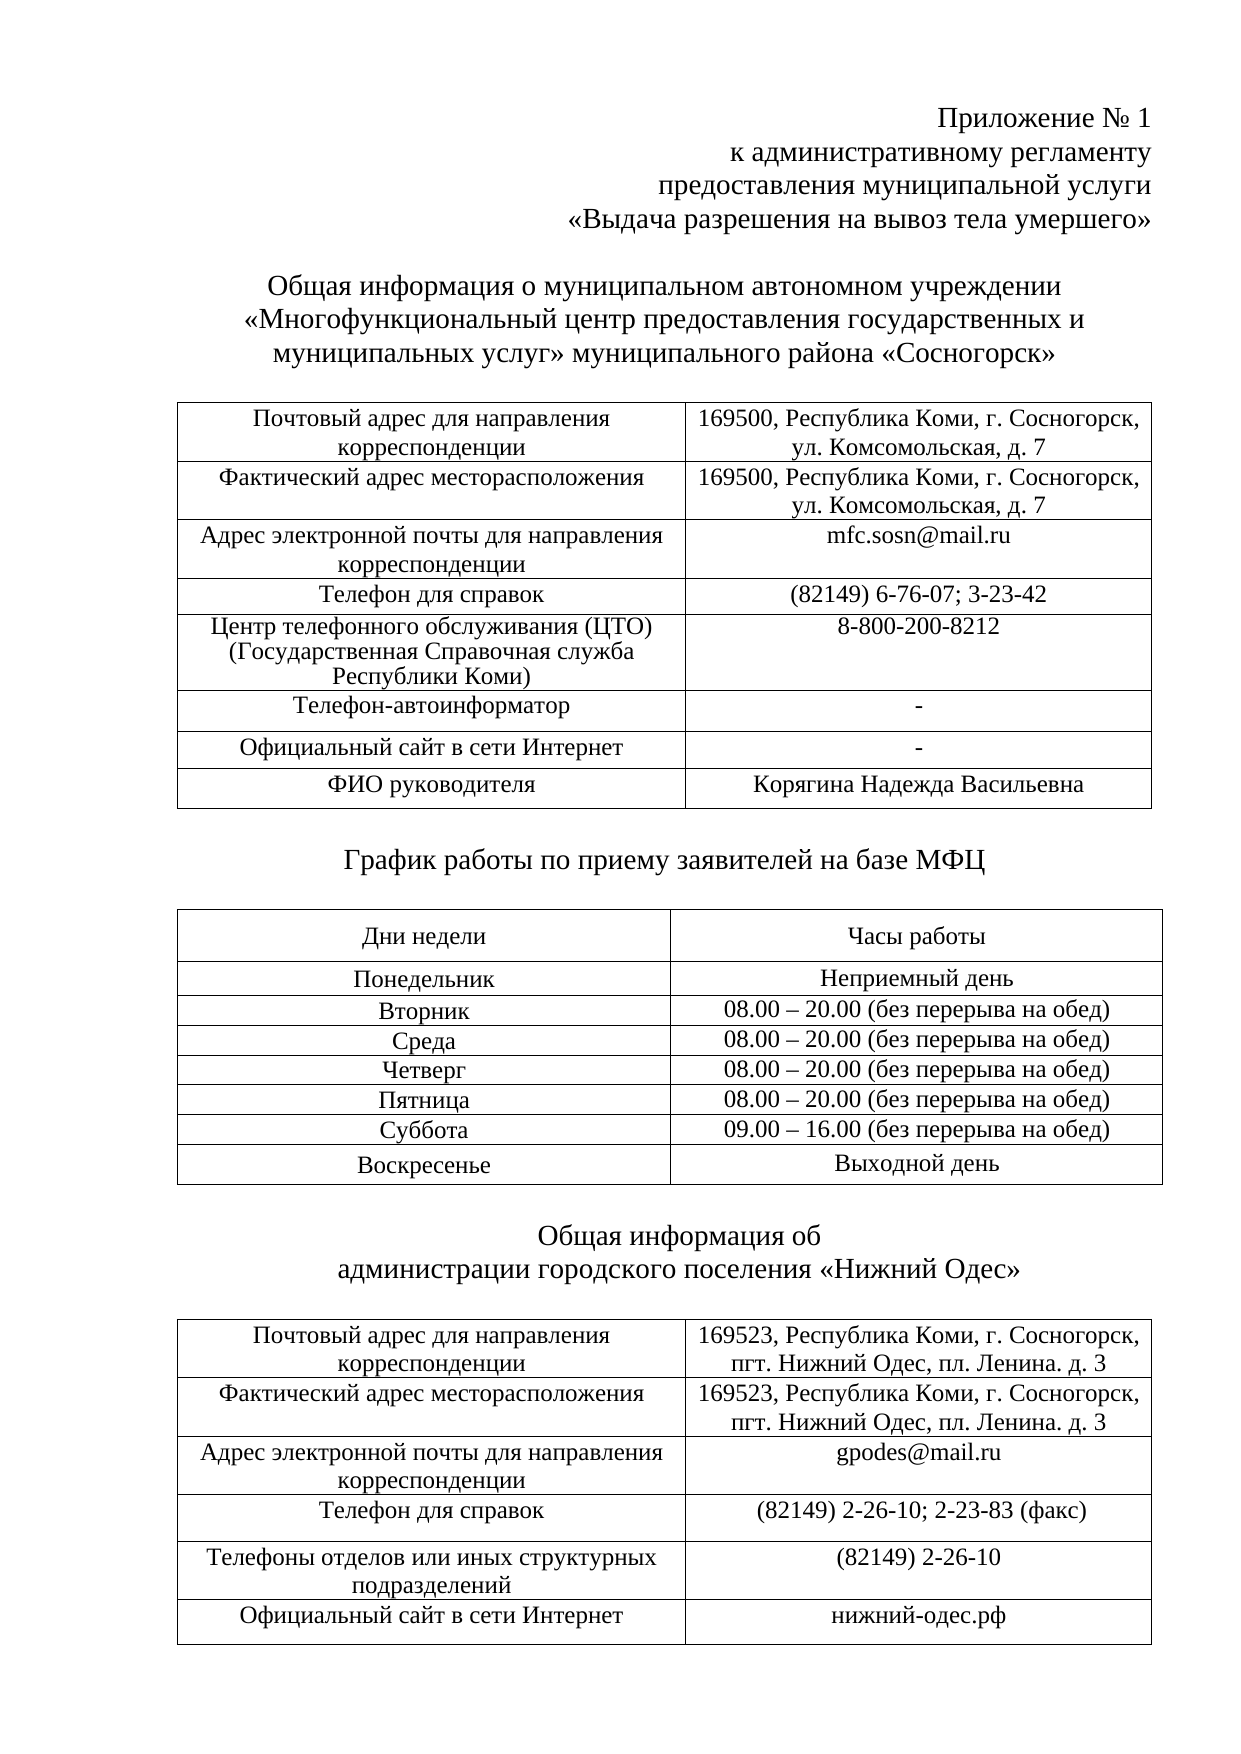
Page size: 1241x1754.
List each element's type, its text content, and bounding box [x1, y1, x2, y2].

text предоставления муниципальной услуги [177, 167, 1152, 201]
text Общая информация о муниципальном автономном учреждении «Многофункциональный центр предоставления государственных и муниципальных услуг» муниципального района «Сосногорск» [177, 268, 1152, 369]
table_cell Среда [178, 1026, 670, 1054]
table_cell - [686, 691, 1151, 731]
text Общая информация об [177, 1218, 1152, 1252]
table_cell Выходной день [671, 1145, 1162, 1183]
table_cell (82149) 6-76-07; 3-23-42 [686, 579, 1151, 613]
table_cell - [686, 732, 1151, 768]
table_cell 169523, Республика Коми, г. Сосногорск, пгт. Нижний Одес, пл. Ленина. д. 3 [686, 1378, 1151, 1436]
table_cell Адрес электронной почты для направления корреспонденции [178, 520, 685, 578]
table_cell 169500, Республика Коми, г. Сосногорск, ул. Комсомольская, д. 7 [686, 462, 1151, 519]
table_cell Телефон-автоинформатор [178, 691, 685, 731]
table_cell Четверг [178, 1056, 670, 1084]
table_header Часы работы [671, 910, 1162, 961]
table_cell Телефон для справок [178, 1495, 685, 1541]
table_header Почтовый адрес для направления корреспонденции [178, 403, 685, 461]
table_header Почтовый адрес для направления корреспонденции [178, 1320, 685, 1377]
table_cell Неприемный день [671, 962, 1162, 995]
table_cell ФИО руководителя [178, 769, 685, 807]
table_cell Адрес электронной почты для направления корреспонденции [178, 1437, 685, 1494]
table_cell Суббота [178, 1115, 670, 1144]
table_cell 08.00 – 20.00 (без перерыва на обед) [671, 1056, 1162, 1084]
table_cell Центр телефонного обслуживания (ЦТО) (Государственная Справочная служба Республики Коми) [178, 615, 685, 689]
table_cell 09.00 – 16.00 (без перерыва на обед) [671, 1115, 1162, 1144]
table_cell Воскресенье [178, 1145, 670, 1183]
table_cell Пятница [178, 1085, 670, 1114]
table_cell Вторник [178, 996, 670, 1025]
table_cell Официальный сайт в сети Интернет [178, 1600, 685, 1644]
table_header 169500, Республика Коми, г. Сосногорск, ул. Комсомольская, д. 7 [686, 403, 1151, 461]
table_header 169523, Республика Коми, г. Сосногорск, пгт. Нижний Одес, пл. Ленина. д. 3 [686, 1320, 1151, 1377]
table_cell 08.00 – 20.00 (без перерыва на обед) [671, 1085, 1162, 1114]
table_cell Фактический адрес месторасположения [178, 1378, 685, 1436]
table_cell Фактический адрес месторасположения [178, 462, 685, 519]
table_cell Понедельник [178, 962, 670, 995]
table_cell (82149) 2-26-10; 2-23-83 (факс) [686, 1495, 1151, 1541]
table_cell нижний-одес.рф [686, 1600, 1151, 1644]
text «Выдача разрешения на вывоз тела умершего» [177, 201, 1152, 234]
table_cell 08.00 – 20.00 (без перерыва на обед) [671, 1026, 1162, 1054]
text к административному регламенту [177, 134, 1152, 167]
table_cell 08.00 – 20.00 (без перерыва на обед) [671, 996, 1162, 1025]
table_cell (82149) 2-26-10 [686, 1542, 1151, 1599]
table_header Дни недели [178, 910, 670, 961]
table_cell gpodes@mail.ru [686, 1437, 1151, 1494]
table_cell mfc.sosn@mail.ru [686, 520, 1151, 578]
table_cell Корягина Надежда Васильевна [686, 769, 1151, 807]
text Приложение № 1 [177, 100, 1152, 134]
table_cell 8-800-200-8212 [686, 615, 1151, 689]
text администрации городского поселения «Нижний Одес» [177, 1252, 1152, 1285]
table_cell Телефоны отделов или иных структурных подразделений [178, 1542, 685, 1599]
table_cell Официальный сайт в сети Интернет [178, 732, 685, 768]
table_cell Телефон для справок [178, 579, 685, 613]
text График работы по приему заявителей на базе МФЦ [177, 842, 1152, 876]
